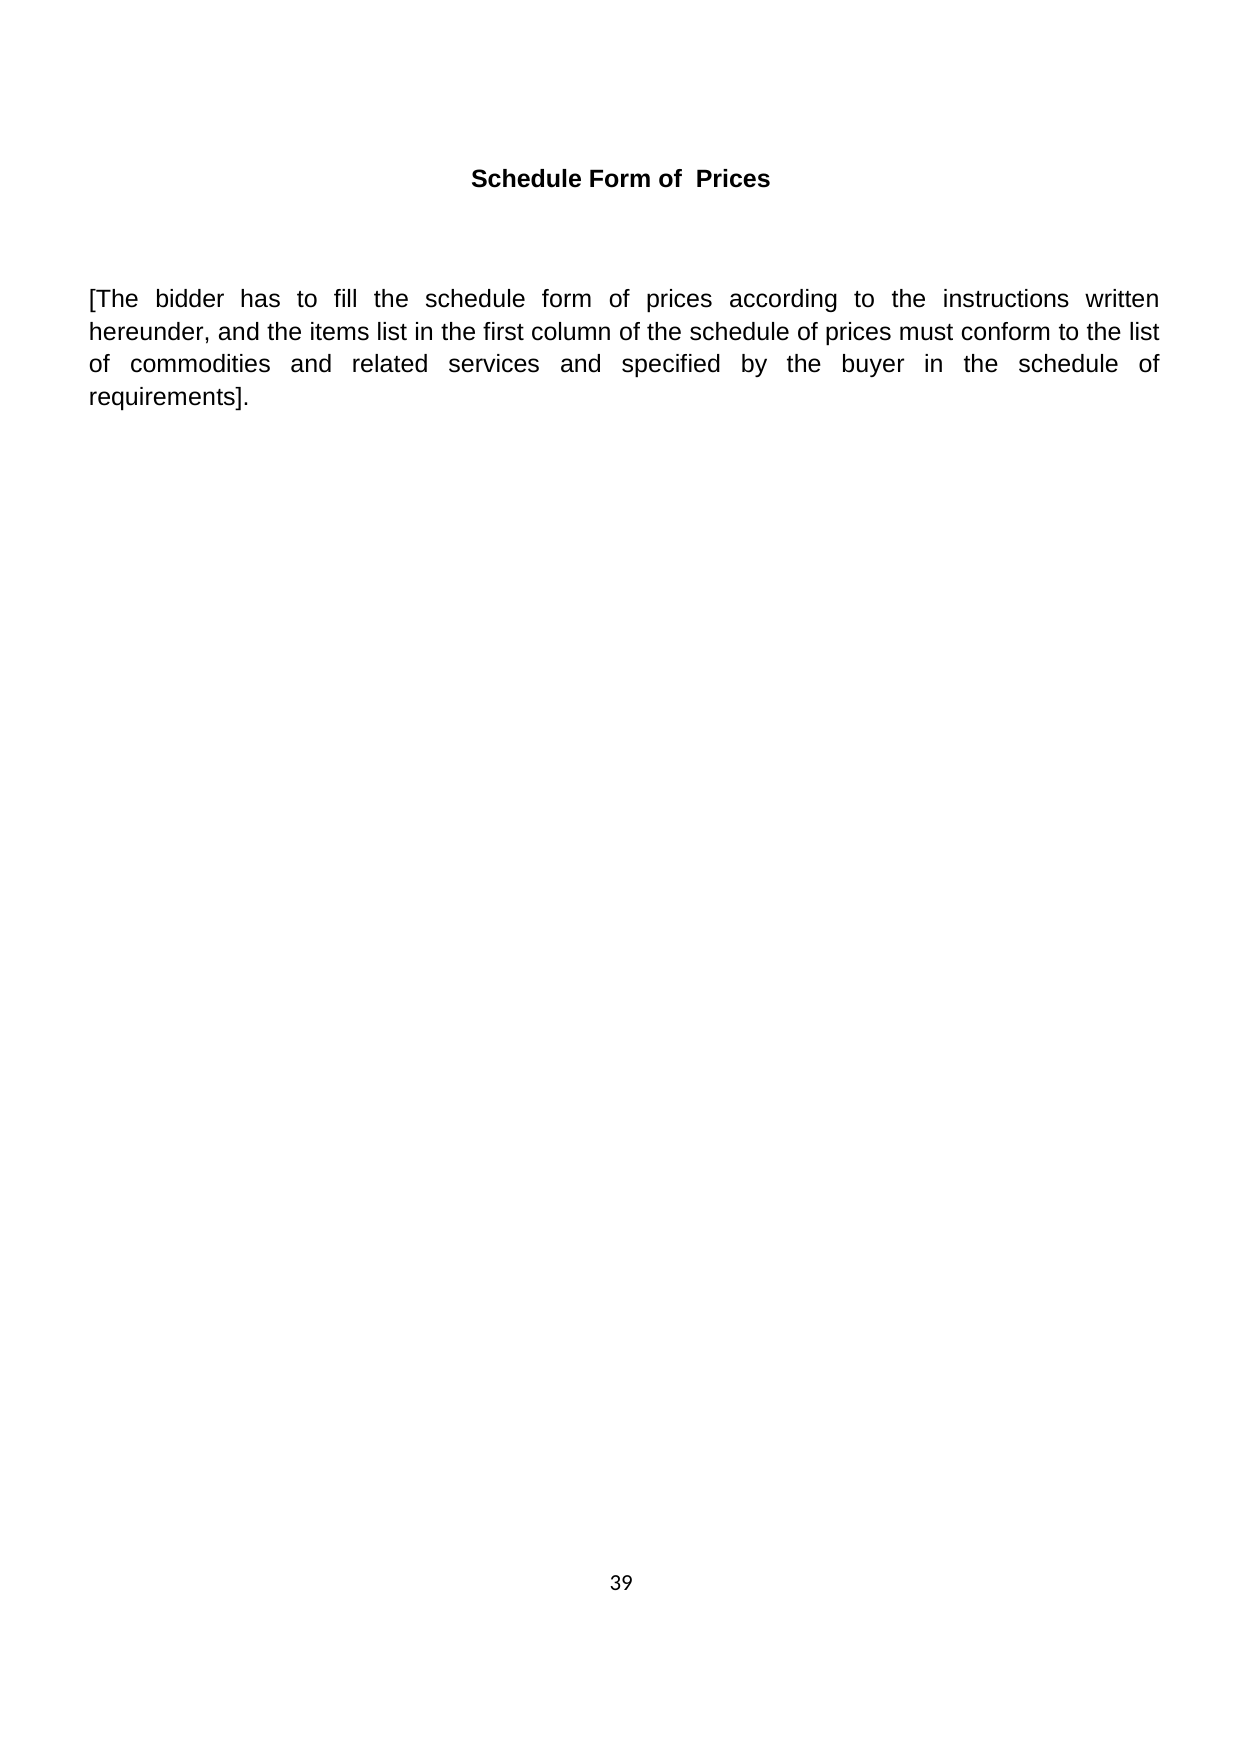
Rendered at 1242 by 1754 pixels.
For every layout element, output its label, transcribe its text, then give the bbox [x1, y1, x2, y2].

text [The bidder has to fill the schedule form of prices according to the instructions written hereunder, and the items list in the first column of the schedule of prices must conform to the list of commodities and related services and specified by the buyer in the schedule of requirements]. [89, 284, 1159, 410]
subtitle Schedule Form of Prices [77, 164, 1164, 193]
